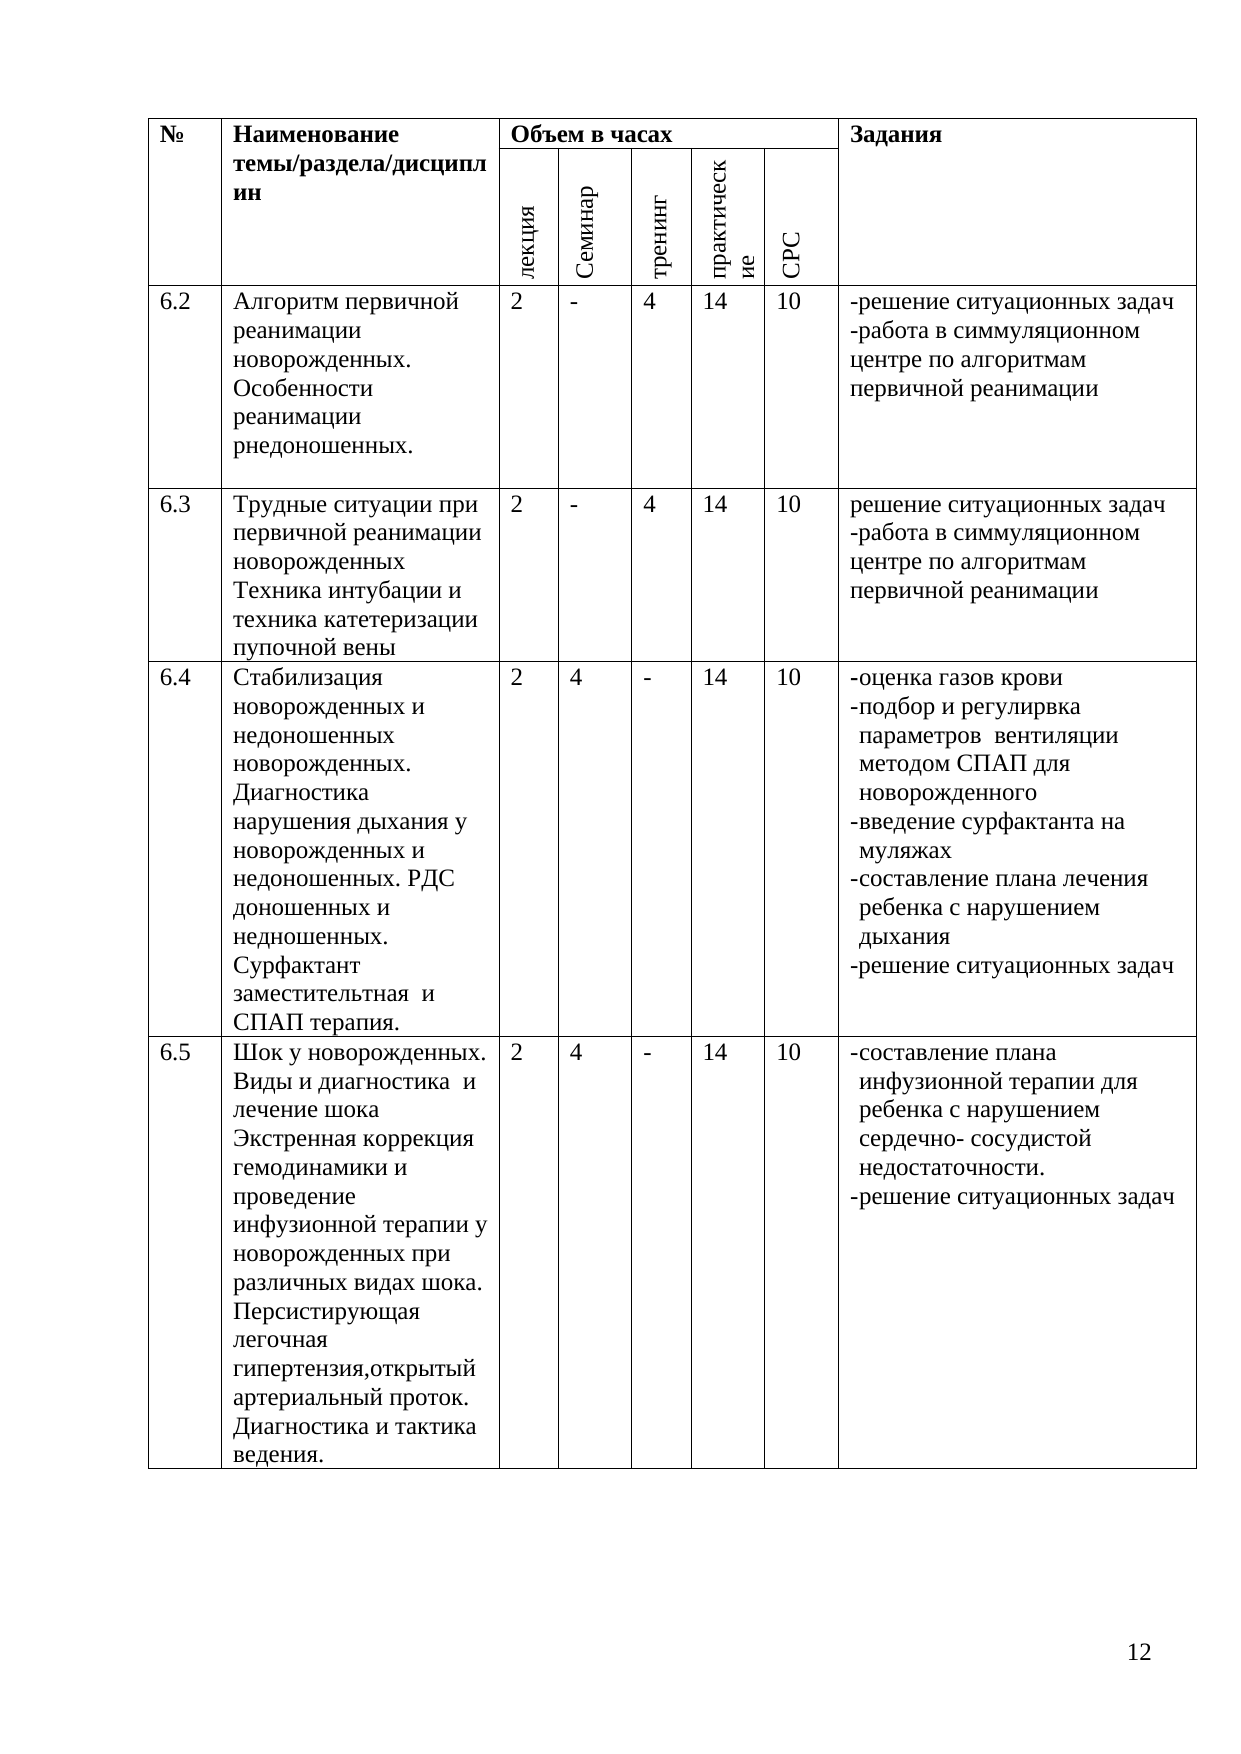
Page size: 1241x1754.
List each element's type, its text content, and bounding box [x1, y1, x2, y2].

table_cell 2 [500, 489, 558, 661]
table_cell 6.5 [149, 1037, 221, 1468]
table_header Объем в часах [500, 119, 838, 148]
table_cell Шок у новорожденных. Виды и диагностика и лечение шока Экстренная коррекция гемодинамики и проведение инфузионной терапии у новорожденных при различных видах шока. Персистирующая легочная гипертензия,открытый артериальный проток. Диагностика и тактика ведения. [222, 1037, 499, 1468]
table_cell 4 [632, 489, 691, 661]
table_header Задания [839, 119, 1196, 285]
table_cell 4 [559, 662, 631, 1036]
table_cell 14 [692, 662, 764, 1036]
table_cell СРС [765, 149, 838, 285]
table_cell 2 [500, 286, 558, 488]
table_cell - [559, 286, 631, 488]
table_cell 14 [692, 286, 764, 488]
table_cell 6.3 [149, 489, 221, 661]
table_cell 2 [500, 662, 558, 1036]
table_cell - [632, 1037, 691, 1468]
table_cell 10 [765, 1037, 838, 1468]
table_cell 6.4 [149, 662, 221, 1036]
table_cell лекция [500, 149, 558, 285]
table_cell -решение ситуационных задач -работа в симмуляционном центре по алгоритмам первичной реанимации [839, 286, 1196, 488]
table_cell 10 [765, 662, 838, 1036]
table_cell 10 [765, 286, 838, 488]
table_cell 14 [692, 1037, 764, 1468]
table_cell Трудные ситуации при первичной реанимации новорожденных Техника интубации и техника катетеризации пупочной вены [222, 489, 499, 661]
table_cell 6.2 [149, 286, 221, 488]
table_cell составление плана инфузионной терапии для ребенка с нарушением сердечно- сосудистой недостаточности. решение ситуационных задач [839, 1037, 1196, 1468]
table_cell 10 [765, 489, 838, 661]
table_cell - [632, 662, 691, 1036]
table_cell 4 [632, 286, 691, 488]
table_cell практические занятие [692, 149, 764, 285]
table_cell тренинг [632, 149, 691, 285]
table_cell оценка газов крови подбор и регулирвка параметров вентиляции методом СПАП для новорожденного введение сурфактанта на муляжах составление плана лечения ребенка с нарушением дыхания -решение ситуационных задач [839, 662, 1196, 1036]
table_header Наименование темы/раздела/дисциплин [222, 119, 499, 285]
table_cell 14 [692, 489, 764, 661]
table_cell 4 [559, 1037, 631, 1468]
table_header № [149, 119, 221, 285]
table_cell решение ситуационных задач -работа в симмуляционном центре по алгоритмам первичной реанимации [839, 489, 1196, 661]
table_cell - [559, 489, 631, 661]
table_cell 2 [500, 1037, 558, 1468]
table_cell Алгоритм первичной реанимации новорожденных. Особенности реанимации рнедоношенных. [222, 286, 499, 488]
table_cell Стабилизация новорожденных и недоношенных новорожденных. Диагностика нарушения дыхания у новорожденных и недоношенных. РДС доношенных и недношенных. Сурфактант заместительтная и СПАП терапия. [222, 662, 499, 1036]
table_cell Семинар [559, 149, 631, 285]
